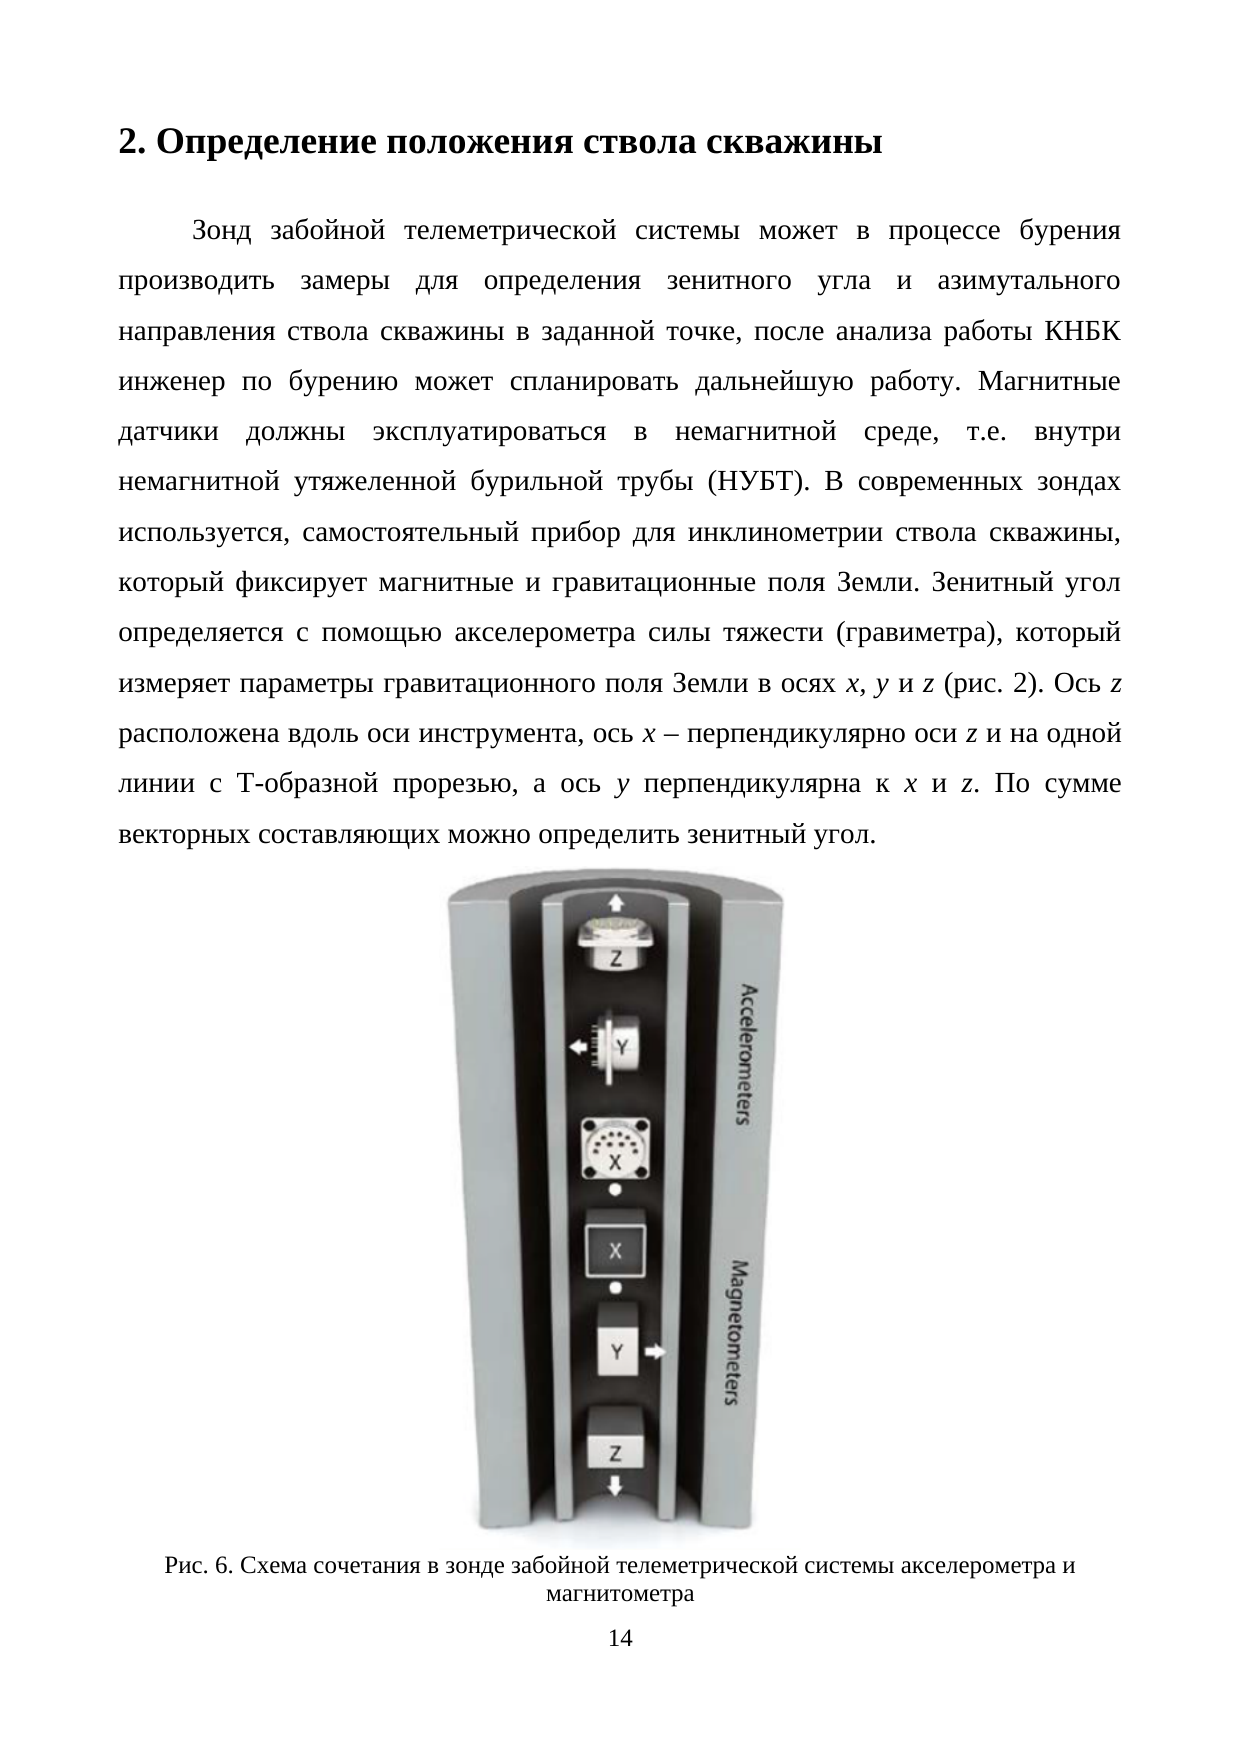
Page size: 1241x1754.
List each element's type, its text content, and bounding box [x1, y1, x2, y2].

text 2. Определение положения ствола скважины [118, 327, 1122, 371]
text Зонд забойной телеметрической системы может в процессе бурения производить замеры для определения зенитного угла и азимутального направления ствола скважины в заданной точке, после анализа работы КНБК инженер по бурению может спланировать дальнейшую работу. Магнитные датчики должны эксплуатироваться в немагнитной среде, т.е. внутри немагнитной утяжеленной бурильной трубы (НУБТ). В современных зондах используется, самостоятельный прибор для инклинометрии ствола скважины, который фиксирует магнитные и гравитационные поля Земли. Зенитный угол определяется с помощью акселерометра силы тяжести (гравиметра), который измеряет параметры гравитационного поля Земли в осях x, y и z (рис. 2). Ось z расположена вдоль оси инструмента, ось x – перпендикулярно оси z и на одной линии с T-образной прорезью, а ось y перпендикулярна к x и z. По сумме векторных составляющих можно определить зенитный угол. [118, 421, 1122, 1058]
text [118, 118, 1122, 202]
